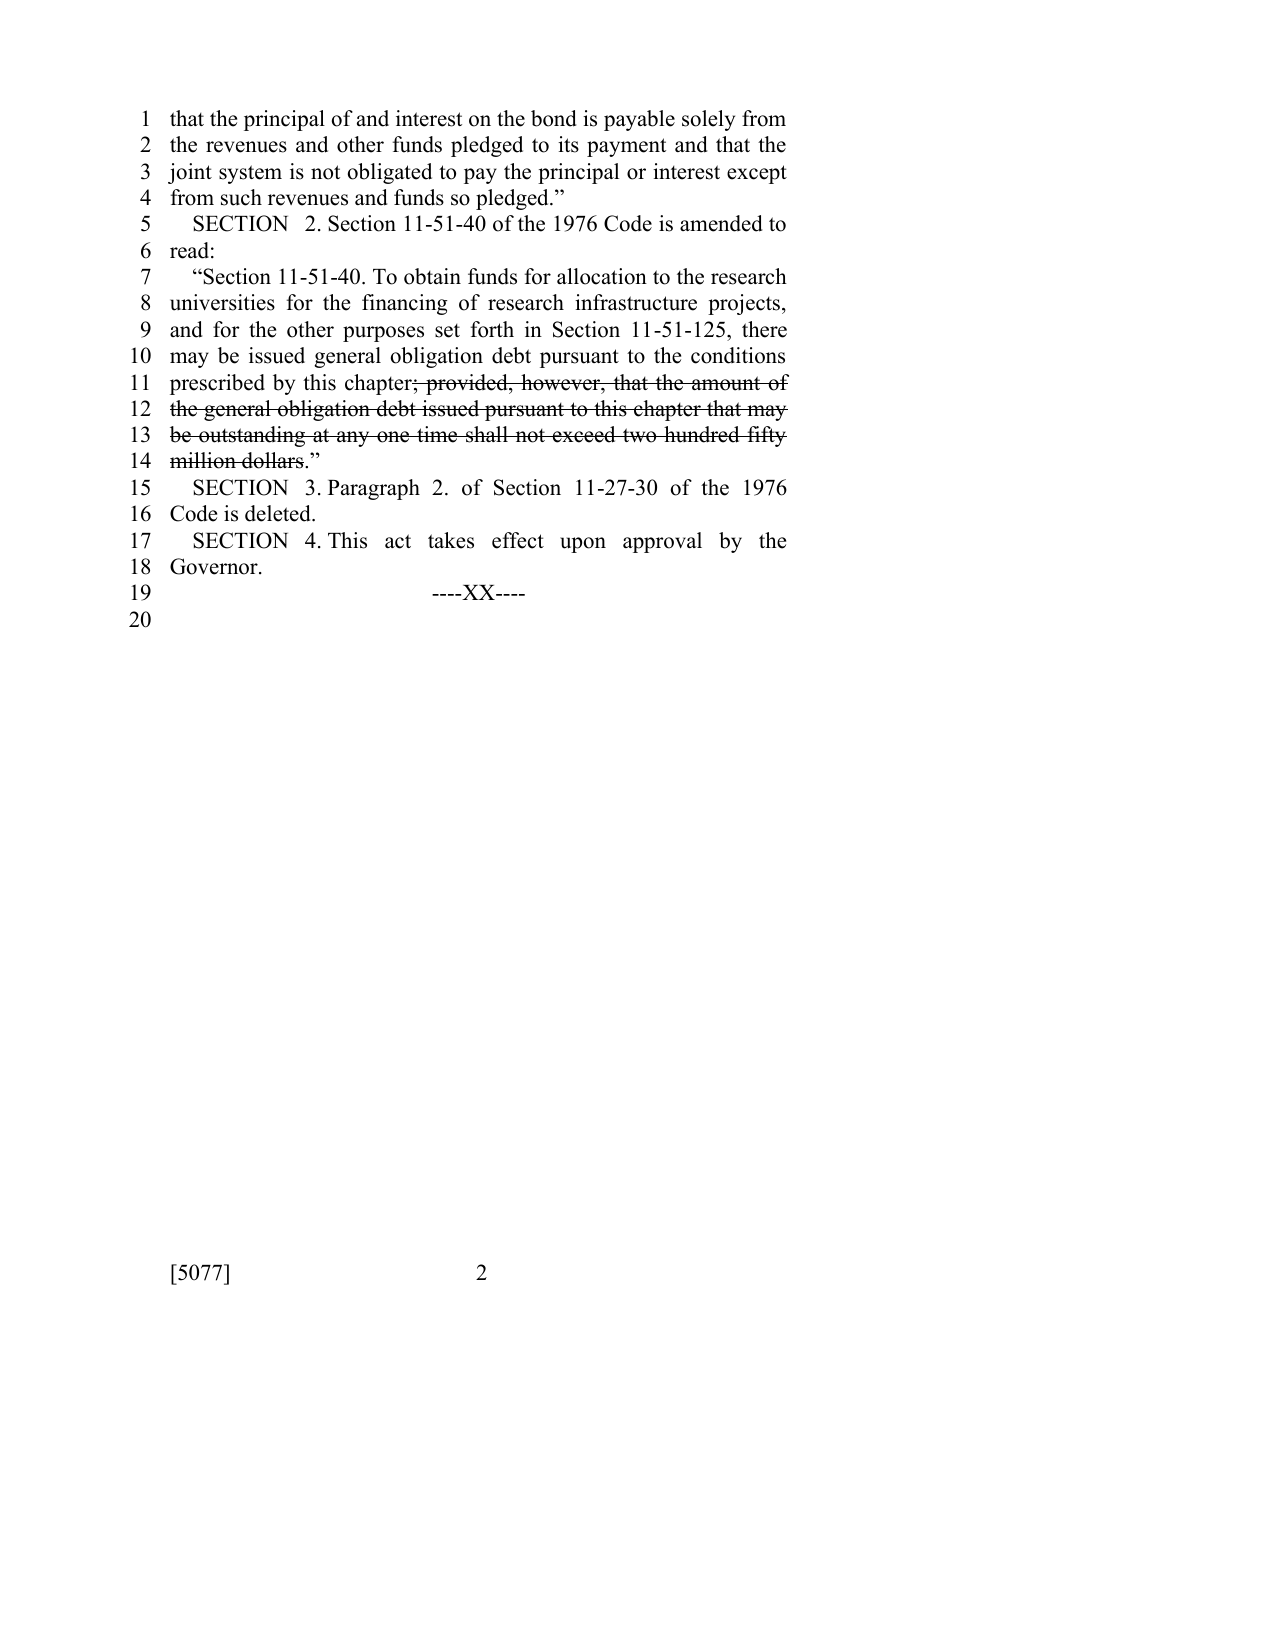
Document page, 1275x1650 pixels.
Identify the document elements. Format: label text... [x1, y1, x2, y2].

text ----XX---- [169, 579, 787, 606]
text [169, 105, 787, 210]
text SECTION 3. Paragraph 2. of Section 11-27-30 of the 1976 Code is deleted. [169, 474, 787, 527]
text “Section 11-51-40. To obtain funds for allocation to the research universities for the financing of research infrastructure projects, and for the other purposes set forth in Section 11-51-125, there may be issued general obligation debt pursuant to the conditions prescribed by this chapter; provided, however, that the amount of the general obligation debt issued pursuant to this chapter that may be outstanding at any one time shall not exceed two hundred fifty million dollars.” [169, 263, 787, 409]
text SECTION 2. Section 11-51-40 of the 1976 Code is amended to read: [169, 210, 787, 263]
text SECTION 4. This act takes effect upon approval by the Governor. [169, 527, 787, 579]
